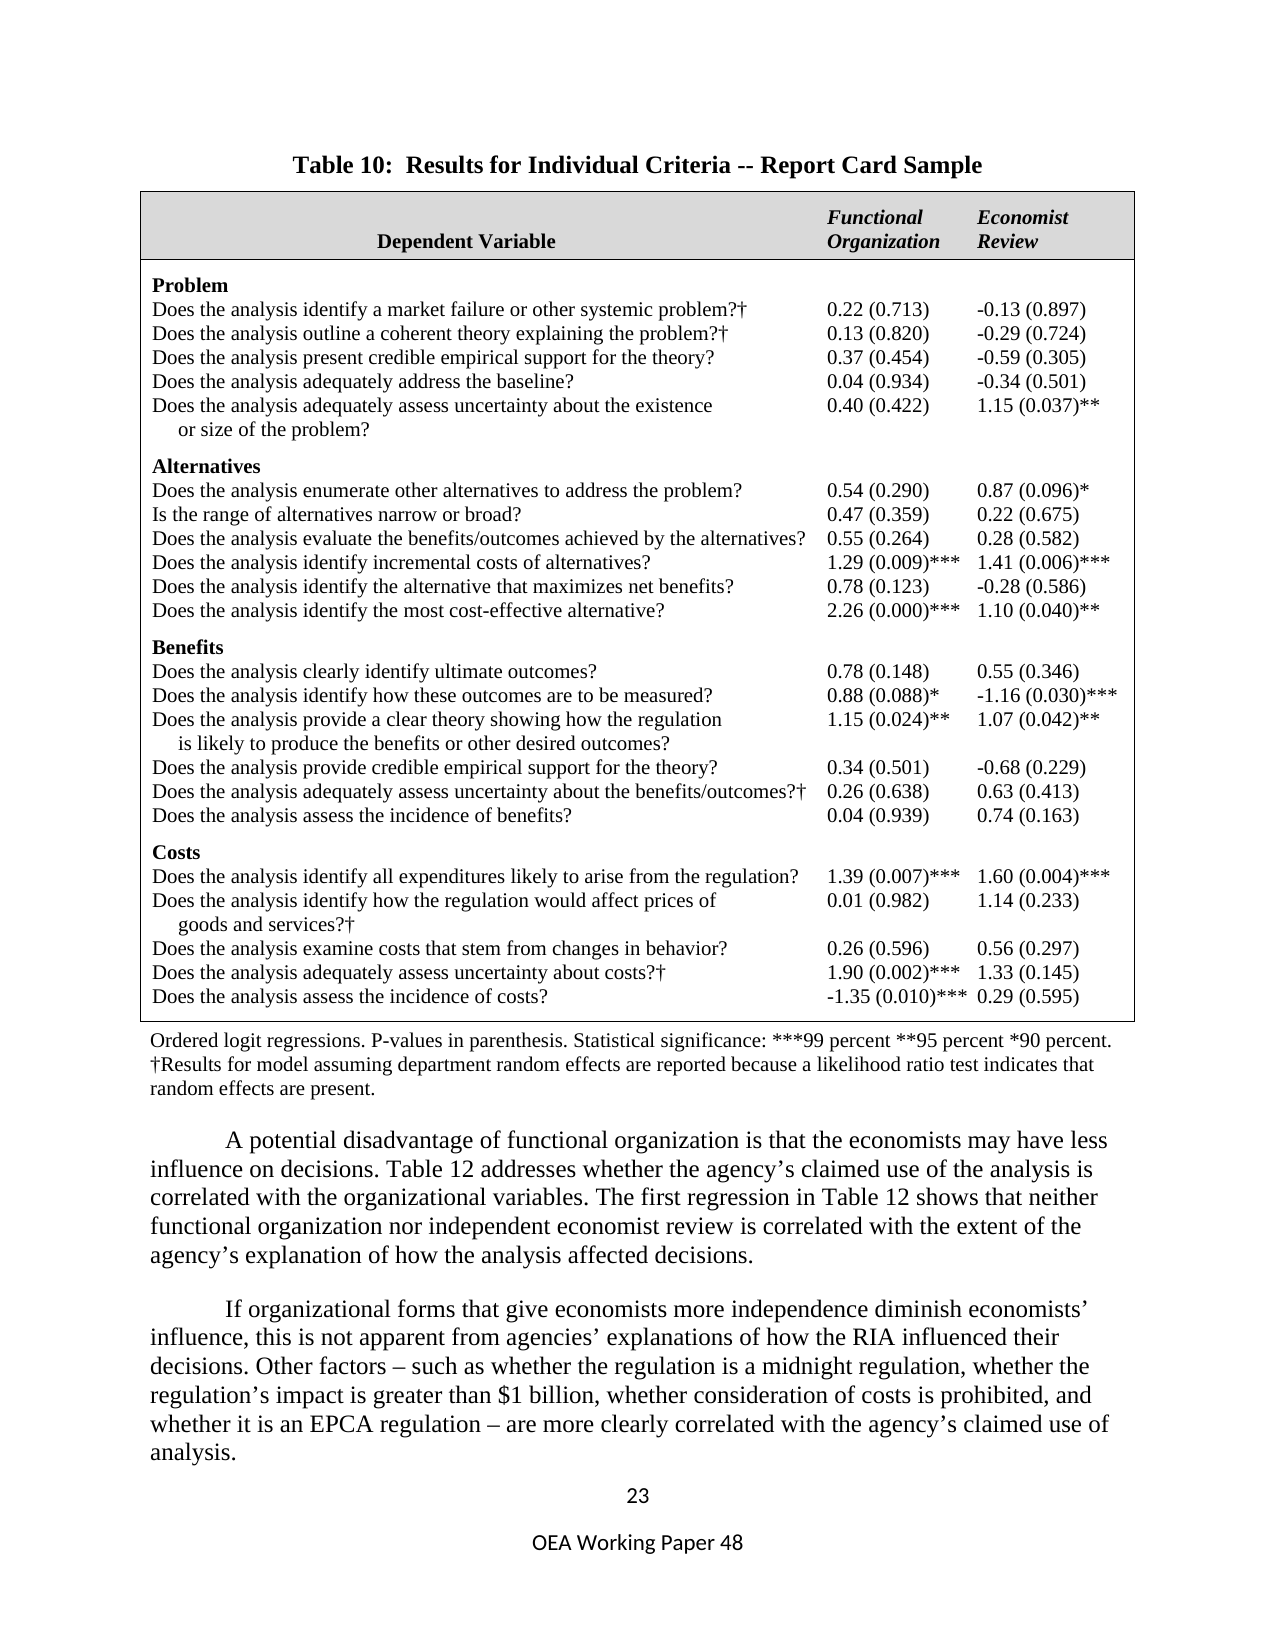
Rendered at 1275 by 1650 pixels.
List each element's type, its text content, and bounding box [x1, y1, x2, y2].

table_cell Does the analysis assess the incidence of benefits? 0.04 (0.939) 0.74 (0.163) [141, 803, 1134, 827]
table_cell or size of the problem? [141, 417, 1134, 441]
table_cell Dependent Variable Organization Review [141, 229, 1134, 259]
table_cell Does the analysis clearly identify ultimate outcomes? 0.78 (0.148) 0.55 (0.346) [141, 659, 1134, 683]
table_cell Benefits [141, 622, 1134, 659]
table_cell Does the analysis enumerate other alternatives to address the problem? 0.54 (0.290) 0.87 (0.096)* [141, 478, 1134, 502]
table_cell Is the range of alternatives narrow or broad? 0.47 (0.359) 0.22 (0.675) [141, 502, 1134, 526]
table_cell Does the analysis evaluate the benefits/outcomes achieved by the alternatives? 0.55 (0.264) 0.28 (0.582) [141, 526, 1134, 550]
table_cell is likely to produce the benefits or other desired outcomes? [141, 731, 1134, 755]
table_cell Does the analysis assess the incidence of costs? -1.35 (0.010)*** 0.29 (0.595) [141, 984, 1134, 1021]
table_cell Does the analysis provide credible empirical support for the theory? 0.34 (0.501) -0.68 (0.229) [141, 755, 1134, 779]
table_cell Alternatives [141, 441, 1134, 478]
table_cell Costs [141, 827, 1134, 864]
text Table 10: Results for Individual Criteria -- Report Card Sample [150, 150, 1125, 179]
table_cell Does the analysis identify all expenditures likely to arise from the regulation? 1.39 (0.007)*** 1.60 (0.004)*** [141, 864, 1134, 888]
table_cell Does the analysis adequately assess uncertainty about the benefits/outcomes?† 0.26 (0.638) 0.63 (0.413) [141, 779, 1134, 803]
table_cell Problem [141, 260, 1134, 297]
table_cell Does the analysis adequately assess uncertainty about costs?† 1.90 (0.002)*** 1.33 (0.145) [141, 960, 1134, 984]
table_cell Does the analysis present credible empirical support for the theory? 0.37 (0.454) -0.59 (0.305) [141, 345, 1134, 369]
table_cell Does the analysis adequately assess uncertainty about the existence 0.40 (0.422) 1.15 (0.037)** [141, 393, 1134, 417]
text A potential disadvantage of functional organization is that the economists may have less influence on decisions. Table 12 addresses whether the agency’s claimed use of the analysis is correlated with the organizational variables. The first regression in Table 12 shows that neither functional organization nor independent economist review is correlated with the extent of the agency’s explanation of how the analysis affected decisions. [150, 1125, 1125, 1269]
table_cell Does the analysis identify a market failure or other systemic problem?† 0.22 (0.713) -0.13 (0.897) [141, 297, 1134, 321]
table_cell Does the analysis identify incremental costs of alternatives? 1.29 (0.009)*** 1.41 (0.006)*** [141, 550, 1134, 574]
text Ordered logit regressions. P-values in parenthesis. Statistical significance: ***99 percent **95 percent *90 percent. †Results for model assuming department random effects are reported because a likelihood ratio test indicates that random effects are present. [150, 1028, 1125, 1100]
table_cell goods and services?† [141, 912, 1134, 936]
table_cell Does the analysis adequately address the baseline? 0.04 (0.934) -0.34 (0.501) [141, 369, 1134, 393]
table_cell Does the analysis outline a coherent theory explaining the problem?† 0.13 (0.820) -0.29 (0.724) [141, 321, 1134, 345]
table_cell Does the analysis examine costs that stem from changes in behavior? 0.26 (0.596) 0.56 (0.297) [141, 936, 1134, 960]
table_cell Does the analysis identify the alternative that maximizes net benefits? 0.78 (0.123) -0.28 (0.586) [141, 574, 1134, 598]
text If organizational forms that give economists more independence diminish economists’ influence, this is not apparent from agencies’ explanations of how the RIA influenced their decisions. Other factors – such as whether the regulation is a midnight regulation, whether the regulation’s impact is greater than $1 billion, whether consideration of costs is prohibited, and whether it is an EPCA regulation – are more clearly correlated with the agency’s claimed use of analysis. [150, 1294, 1125, 1466]
table_header Functional Economist [141, 192, 1134, 229]
table_cell Does the analysis identify the most cost-effective alternative? 2.26 (0.000)*** 1.10 (0.040)** [141, 598, 1134, 622]
table_cell Does the analysis identify how the regulation would affect prices of 0.01 (0.982) 1.14 (0.233) [141, 888, 1134, 912]
table_cell Does the analysis provide a clear theory showing how the regulation 1.15 (0.024)** 1.07 (0.042)** [141, 707, 1134, 731]
table_cell Does the analysis identify how these outcomes are to be measured? 0.88 (0.088)* -1.16 (0.030)*** [141, 683, 1134, 707]
